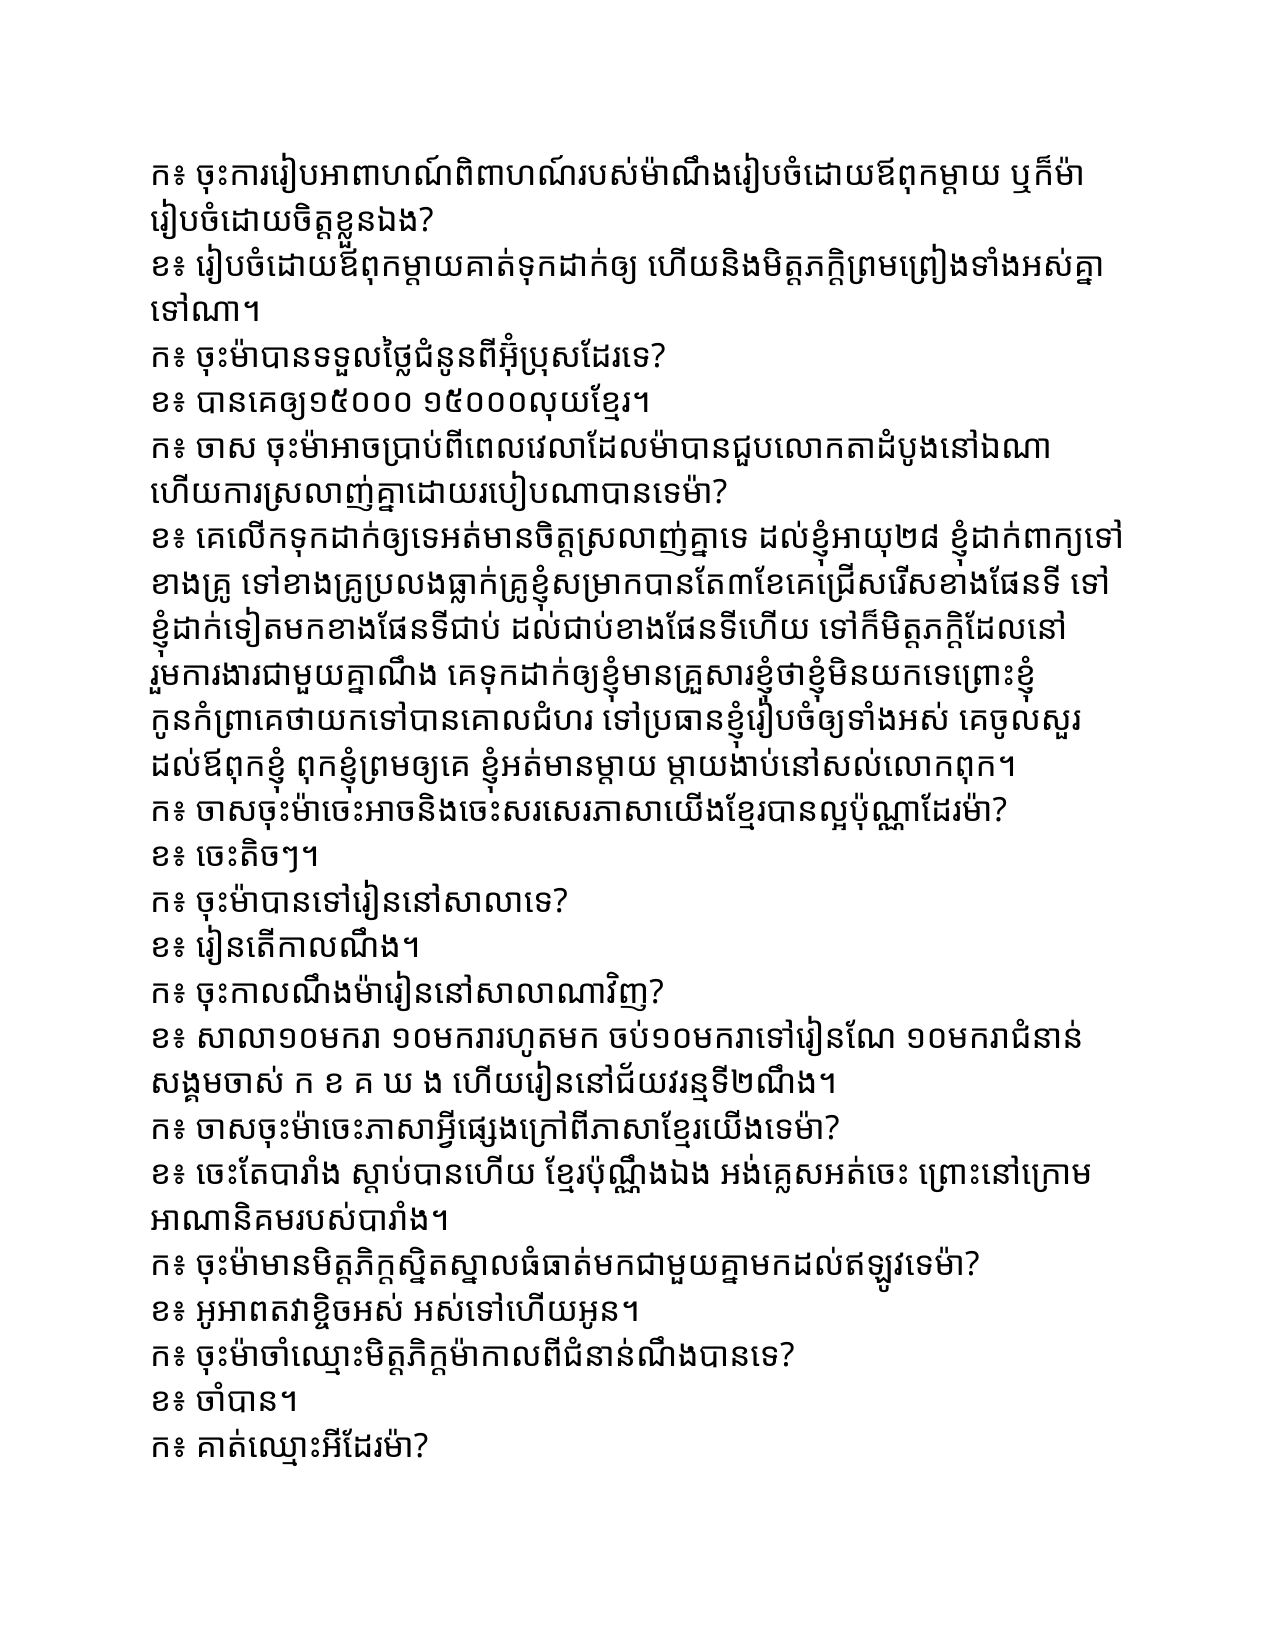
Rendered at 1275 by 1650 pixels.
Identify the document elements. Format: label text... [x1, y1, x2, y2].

text ក៖ ចុះម៉ាចាំឈ្មោះមិត្តភិក្តម៉ាកាលពីជំនាន់ណឹងបានទេ? [150, 1331, 1125, 1376]
text ក៖ ចុះកាលណឹងម៉ារៀននៅសាលាណាវិញ? [150, 967, 1125, 1013]
text ខ៖ អូអាពតវាខ្ចិចអស់ អស់ទៅហើយអូន។ [150, 1285, 1125, 1331]
text ក៖ ចាសចុះម៉ាចេះភាសាអ្វីផ្សេងក្រៅពីភាសាខ្មែរយើងទេម៉ា? [150, 1104, 1125, 1149]
text ខ៖ ចាំបាន។ [150, 1376, 1125, 1422]
text ក៖ ចុះម៉ាបានទទួលថ្លៃជំនូនពីអ៊ុំប្រុសដែរទេ? [150, 332, 1125, 377]
text ខ៖ ចេះតែបារាំង ស្តាប់បានហើយ ខ្មែរប៉ុណ្ណឹងឯង អង់គ្លេសអត់ចេះ ព្រោះនៅក្រោមអាណានិគមរបស់បារាំង។ [150, 1149, 1125, 1240]
text ខ៖ រៀនតើកាលណឹង។ [150, 922, 1125, 967]
text ក៖ ចាសចុះម៉ាចេះអាចនិងចេះសរសេរភាសាយើងខ្មែរបានល្អប៉ុណ្ណាដែរម៉ា? [150, 786, 1125, 831]
text ក៖ គាត់ឈ្មោះអីដែរម៉ា? [150, 1422, 1125, 1467]
text ក៖ ចុះម៉ាមានមិត្តភិក្តស្និតស្នាលធំធាត់មកជាមួយគ្នាមកដល់ឥឡូវទេម៉ា? [150, 1240, 1125, 1285]
text ក៖ ចុះការរៀបអាពាហណ៍ពិពាហណ៍របស់ម៉ាណឹងរៀបចំដោយឪពុកម្តាយ ឬក៏ម៉ារៀបចំដោយចិត្តខ្លួនឯង? [150, 150, 1125, 241]
text ខ៖ បានគេឲ្យ១៥០០០ ១៥០០០លុយខ្មែរ។ [150, 377, 1125, 422]
text ខ៖ គេលើកទុកដាក់ឲ្យទេអត់មានចិត្តស្រលាញ់គ្នាទេ ដល់ខ្ញុំអាយុ២៨ ខ្ញុំដាក់ពាក្យទៅខាងគ្រូ ទៅខាងគ្រូប្រលងធ្លាក់គ្រូខ្ញុំសម្រាកបានតែ៣ខែគេជ្រើសរើសខាងផែនទី ទៅខ្ញុំដាក់ទៀតមកខាងផែនទីជាប់ ដល់ជាប់ខាងផែនទីហើយ ទៅក៏មិត្តភក្តិដែលនៅរួមការងារជាមួយគ្នាណឹង គេទុកដាក់ឲ្យខ្ញុំមានគ្រួសារខ្ញុំថាខ្ញុំមិនយកទេព្រោះខ្ញុំកូនកំព្រាគេថាយកទៅបានគោលជំហរ​ ទៅប្រធានខ្ញុំរៀបចំឲ្យទាំងអស់ គេចូលសួរដល់ឪពុកខ្ញុំ ពុកខ្ញុំព្រមឲ្យគេ ខ្ញុំអត់មានម្តាយ ម្តាយងាប់នៅសល់លោកពុក។ [150, 513, 1125, 786]
text ក៖ ចាស ចុះម៉ាអាចប្រាប់ពីពេលវេលាដែលម៉ាបានជួបលោកតាដំបូងនៅឯណា ហើយការស្រលាញ់គ្នាដោយរបៀបណាបានទេម៉ា? [150, 422, 1125, 513]
text ខ៖ ចេះតិចៗ។ [150, 831, 1125, 877]
text ក៖ ចុះម៉ាបានទៅរៀននៅសាលាទេ? [150, 877, 1125, 922]
text ខ៖ រៀបចំដោយឪពុកម្តាយគាត់ទុកដាក់ឲ្យ ហើយនិងមិត្តភក្តិព្រមព្រៀងទាំងអស់គ្នាទៅណា។ [150, 241, 1125, 332]
text ខ៖​ សាលា១០មករា ១០មករារហូតមក ចប់១០មករាទៅរៀនណែ ១០មករាជំនាន់សង្គមចាស់ ក ខ គ ឃ ង ហើយរៀននៅជ័យវរន្មទី២ណឹង។ [150, 1013, 1125, 1104]
